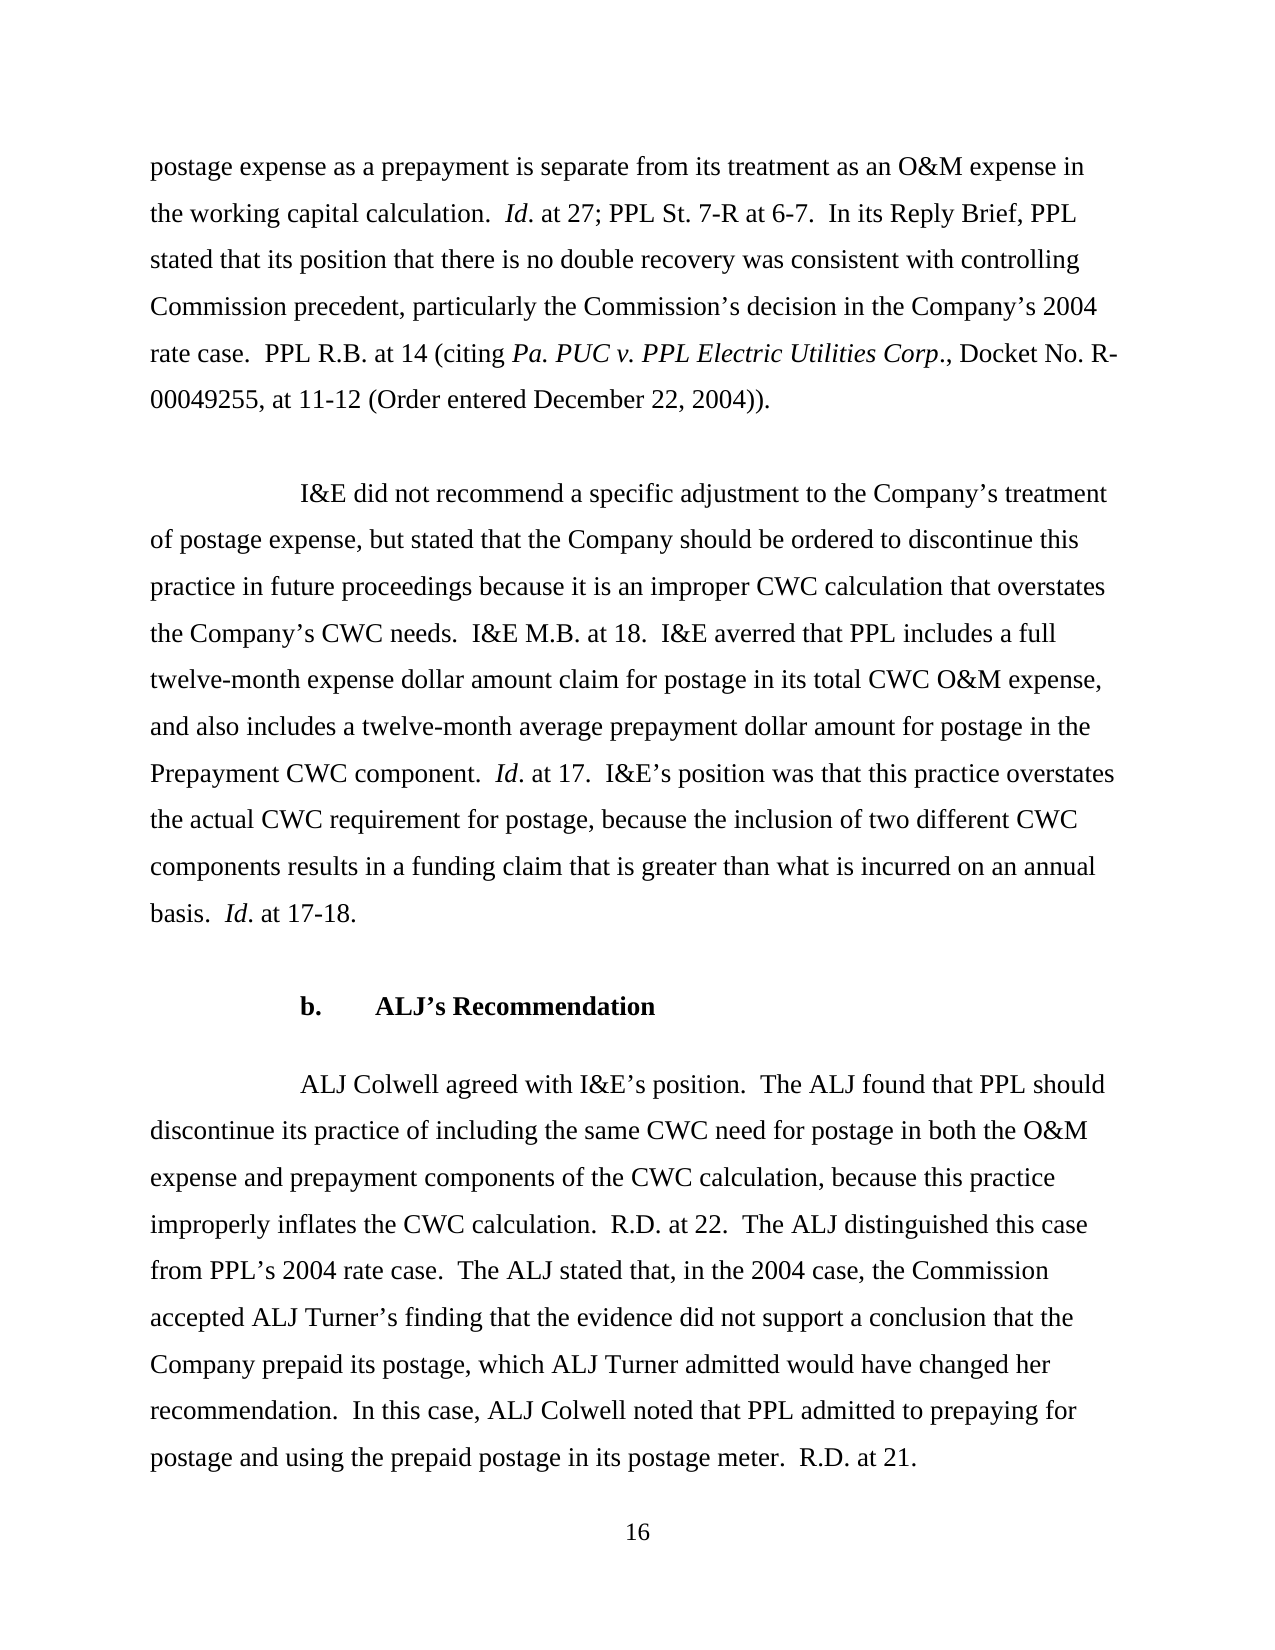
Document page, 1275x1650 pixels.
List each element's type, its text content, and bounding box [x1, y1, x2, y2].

text ALJ Colwell agreed with I&E’s position. The ALJ found that PPL should discontinue its practice of including the same CWC need for postage in both the O&M expense and prepayment components of the CWC calculation, because this practice improperly inflates the CWC calculation. R.D. at 22. The ALJ distinguished this case from PPL’s 2004 rate case. The ALJ stated that, in the 2004 case, the Commission accepted ALJ Turner’s finding that the evidence did not support a conclusion that the Company prepaid its postage, which ALJ Turner admitted would have changed her recommendation. In this case, ALJ Colwell noted that PPL admitted to prepaying for postage and using the prepaid postage in its postage meter. R.D. at 21. [150, 1068, 1125, 1472]
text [150, 150, 1125, 414]
subtitle b. ALJ’s Recommendation [150, 990, 1125, 1021]
text I&E did not recommend a specific adjustment to the Company’s treatment of postage expense, but stated that the Company should be ordered to discontinue this practice in future proceedings because it is an improper CWC calculation that overstates the Company’s CWC needs. I&E M.B. at 18. I&E averred that PPL includes a full twelve-month expense dollar amount claim for postage in its total CWC O&M expense, and also includes a twelve-month average prepayment dollar amount for postage in the Prepayment CWC component. Id. at 17. I&E’s position was that this practice overstates the actual CWC requirement for postage, because the inclusion of two different CWC components results in a funding claim that is greater than what is incurred on an annual basis. Id. at 17-18. [150, 477, 1125, 928]
